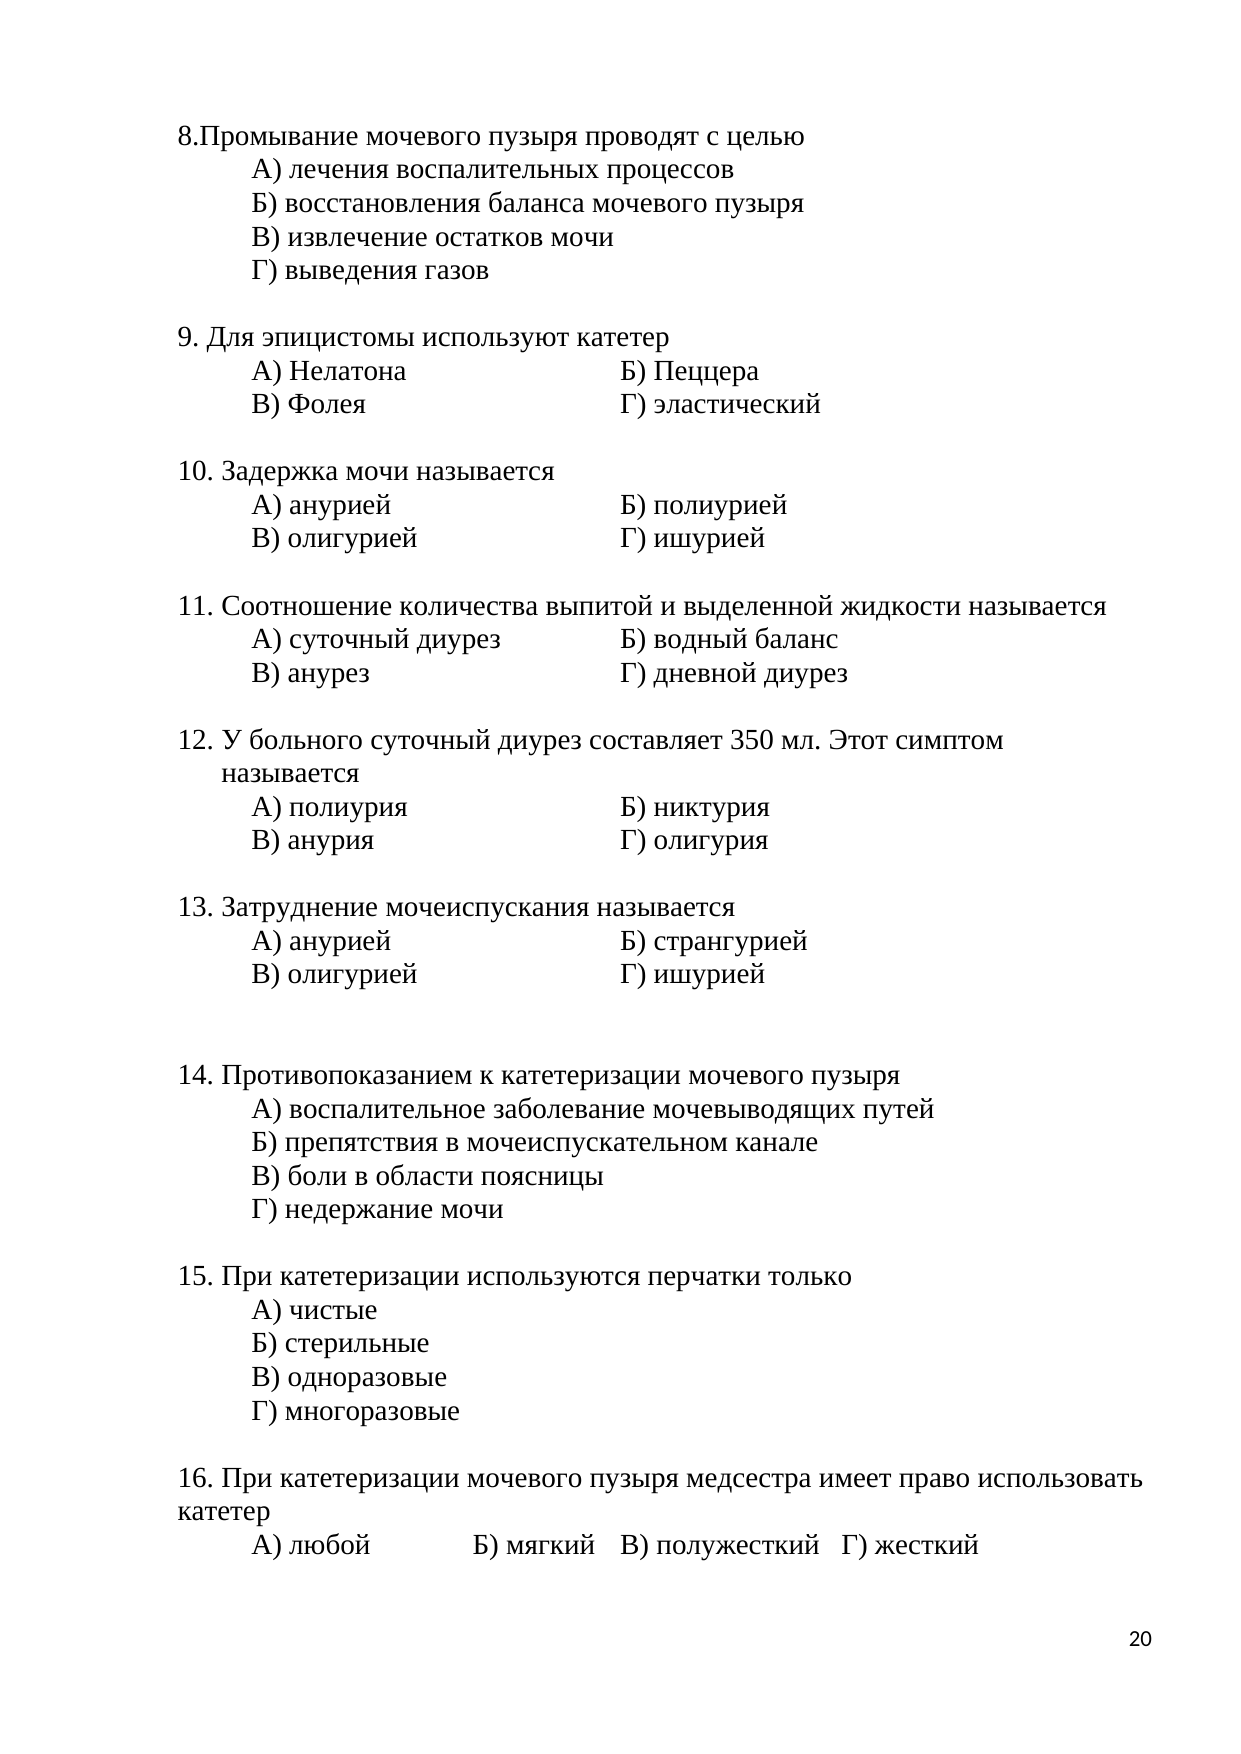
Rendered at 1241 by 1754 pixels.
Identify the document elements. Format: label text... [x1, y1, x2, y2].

text В) олигурией Г) ишурией [177, 957, 1152, 990]
text Б) восстановления баланса мочевого пузыря [177, 185, 1152, 219]
text А) анурией Б) полиурией [177, 487, 1152, 521]
text А) анурией Б) странгурией [177, 923, 1152, 957]
text Б) стерильные [177, 1326, 1152, 1359]
text 8.Промывание мочевого пузыря проводят с целью [177, 118, 1152, 152]
text В) анурез Г) дневной диурез [177, 655, 1152, 688]
text 13. Затруднение мочеиспускания называется [177, 889, 1152, 923]
text 11. Соотношение количества выпитой и выделенной жидкости называется [177, 588, 1152, 621]
text Г) недержание мочи [177, 1191, 1152, 1225]
text 9. Для эпицистомы используют катетер [177, 319, 1152, 353]
text А) чистые [177, 1292, 1152, 1326]
text В) Фолея Г) эластический [177, 386, 1152, 420]
text 15. При катетеризации используются перчатки только [177, 1258, 1152, 1292]
text А) суточный диурез Б) водный баланс [177, 621, 1152, 655]
text А) лечения воспалительных процессов [177, 152, 1152, 185]
text Г) выведения газов [177, 252, 1152, 286]
text 12. У больного суточный диурез составляет 350 мл. Этот симптом [177, 722, 1152, 755]
text 10. Задержка мочи называется [177, 453, 1152, 487]
text А) воспалительное заболевание мочевыводящих путей [177, 1091, 1152, 1124]
text В) извлечение остатков мочи [177, 219, 1152, 252]
text В) олигурией Г) ишурией [177, 521, 1152, 554]
text Г) многоразовые [177, 1393, 1152, 1426]
text А) Нелатона Б) Пеццера [177, 353, 1152, 386]
text А) полиурия Б) никтурия [177, 789, 1152, 822]
text 16. При катетеризации мочевого пузыря медсестра имеет право использовать катетер [177, 1460, 1152, 1527]
text называется [177, 755, 1152, 789]
text В) одноразовые [177, 1359, 1152, 1393]
text А) любой Б) мягкий В) полужесткий Г) жесткий [177, 1527, 1152, 1560]
text 14. Противопоказанием к катетеризации мочевого пузыря [177, 1057, 1152, 1091]
text Б) препятствия в мочеиспускательном канале [177, 1124, 1152, 1158]
text В) анурия Г) олигурия [177, 822, 1152, 856]
text В) боли в области поясницы [177, 1158, 1152, 1191]
